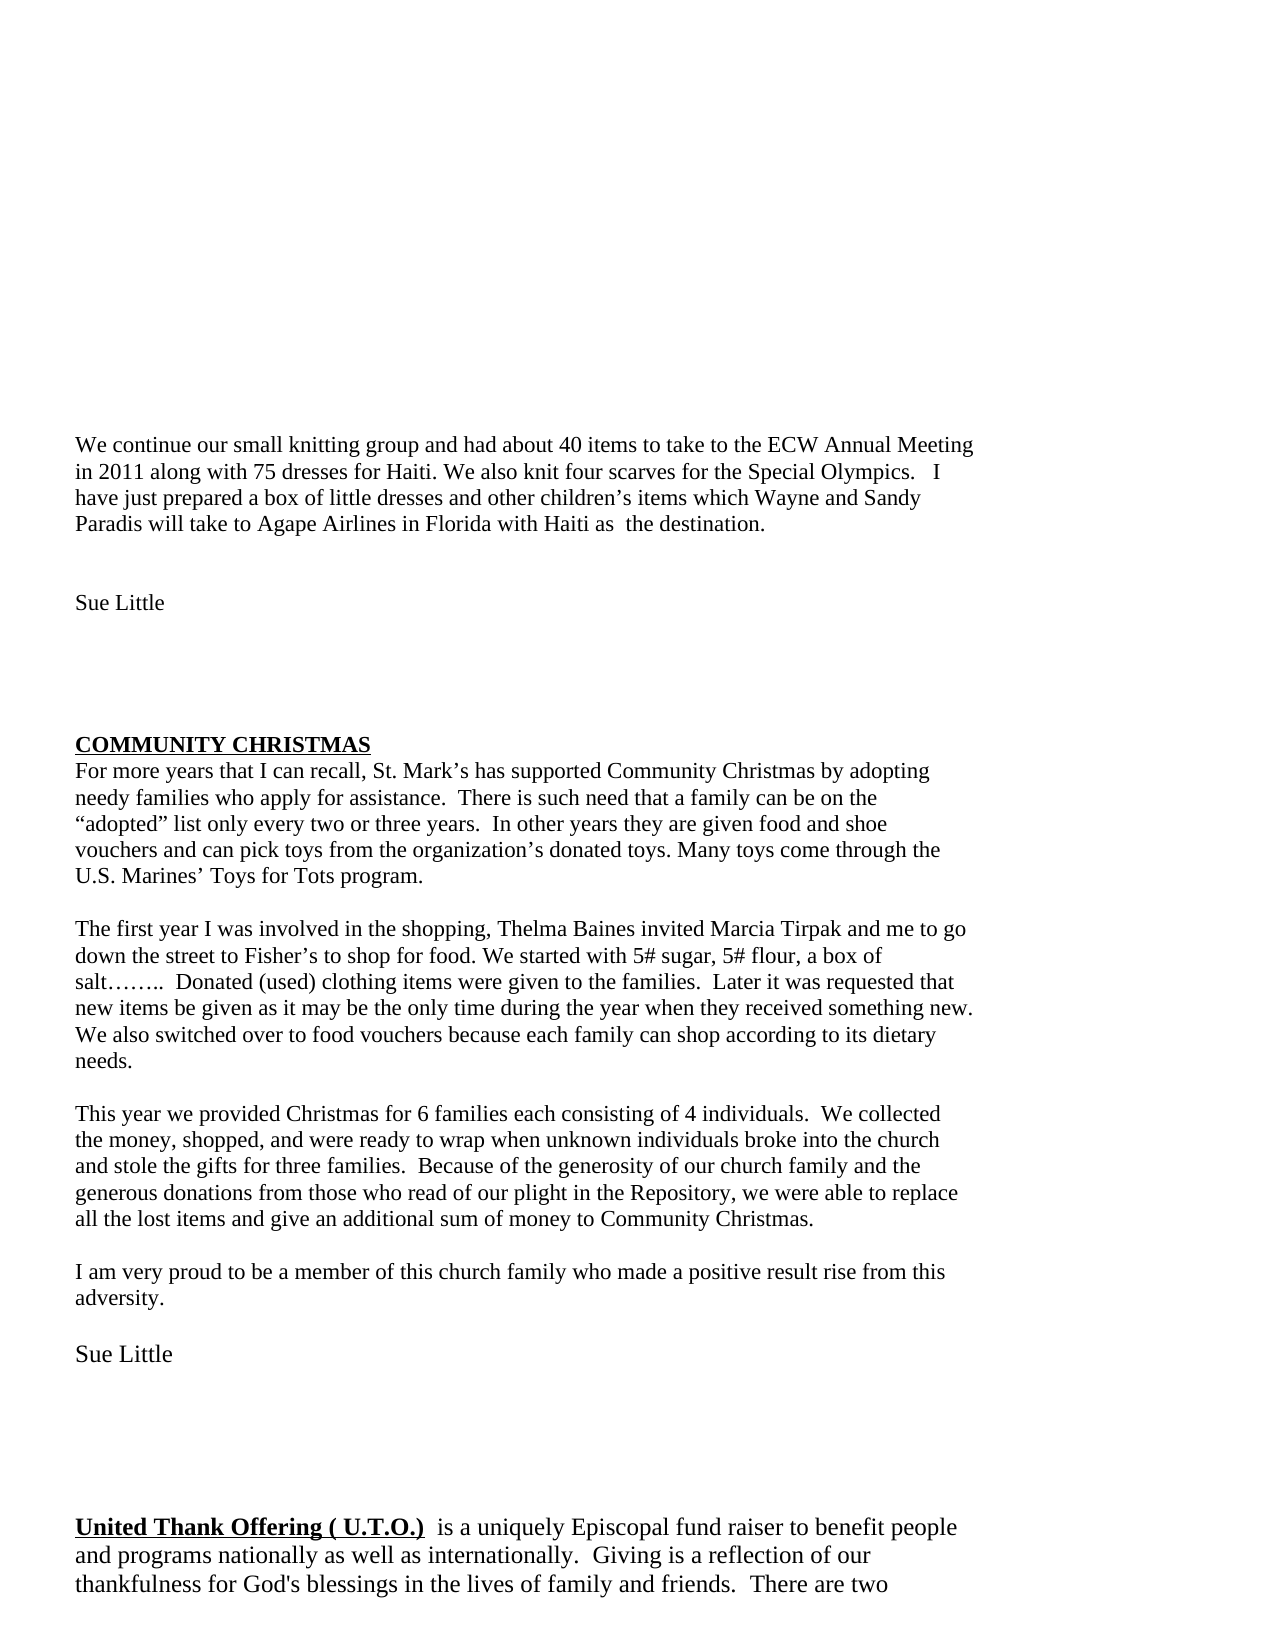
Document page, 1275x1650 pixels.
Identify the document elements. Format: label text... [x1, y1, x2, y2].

text For more years that I can recall, St. Mark’s has supported Community Christmas by adopting needy families who apply for assistance. There is such need that a family can be on the “adopted” list only every two or three years. In other years they are given food and shoe vouchers and can pick toys from the organization’s donated toys. Many toys come through the U.S. Marines’ Toys for Tots program. [75, 757, 975, 889]
text COMMUNITY CHRISTMAS [75, 731, 975, 757]
text This year we provided Christmas for 6 families each consisting of 4 individuals. We collected the money, shopped, and were ready to wrap when unknown individuals broke into the church and stole the gifts for three families. Because of the generosity of our church family and the generous donations from those who read of our plight in the Repository, we were able to replace all the lost items and give an additional sum of money to Community Christmas. [75, 1100, 975, 1232]
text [75, 1512, 975, 1598]
text We continue our small knitting group and had about 40 items to take to the ECW Annual Meeting in 2011 along with 75 dresses for Haiti. We also knit four scarves for the Special Olympics. I have just prepared a box of little dresses and other children’s items which Wayne and Sandy Paradis will take to Agape Airlines in Florida with Haiti as the destination. [75, 431, 975, 537]
text Sue Little [75, 589, 975, 616]
text The first year I was involved in the shopping, Thelma Baines invited Marcia Tirpak and me to go down the street to Fisher’s to shop for food. We started with 5# sugar, 5# flour, a box of salt…….. Donated (used) clothing items were given to the families. Later it was requested that new items be given as it may be the only time during the year when they received something new. We also switched over to food vouchers because each family can shop according to its dietary needs. [75, 915, 975, 1073]
text Sue Little [75, 1339, 975, 1368]
text I am very proud to be a member of this church family who made a positive result rise from this adversity. [75, 1258, 975, 1311]
